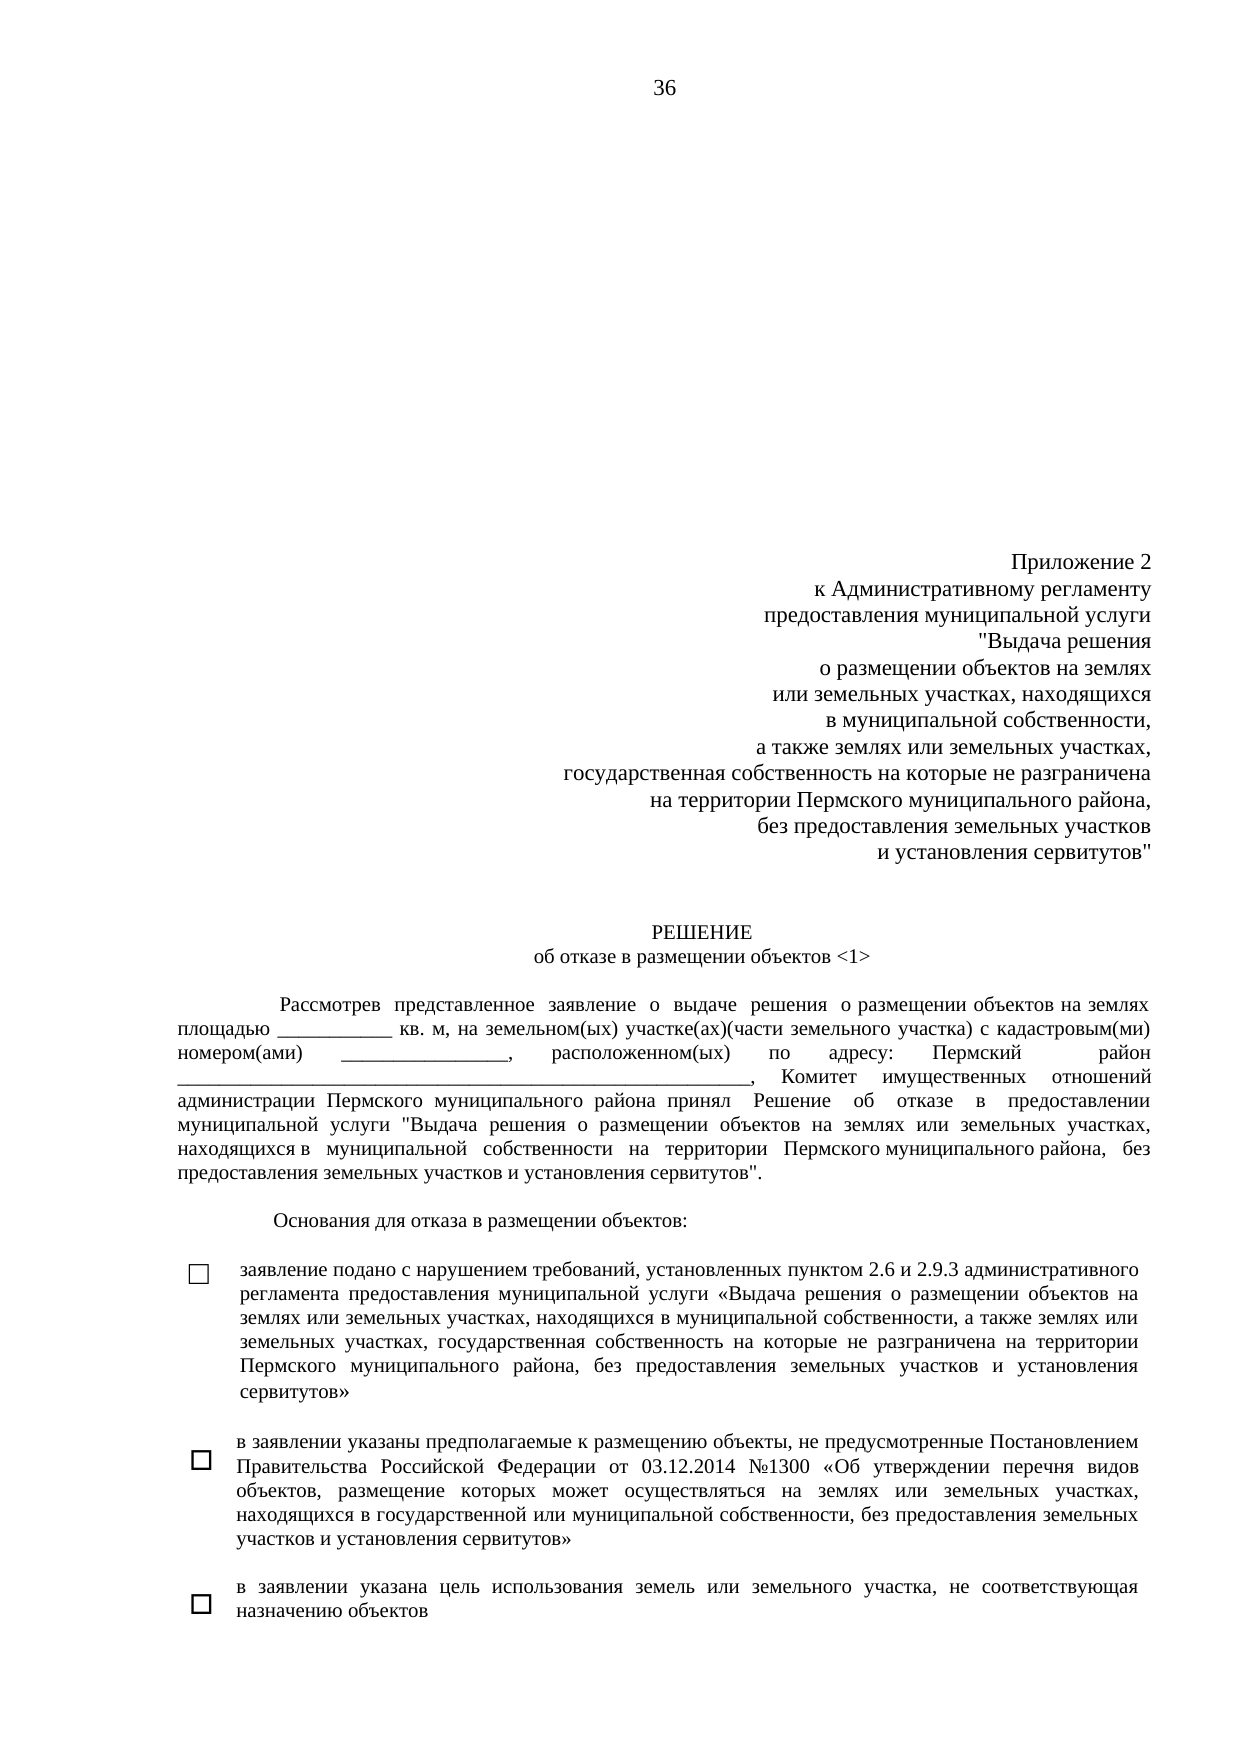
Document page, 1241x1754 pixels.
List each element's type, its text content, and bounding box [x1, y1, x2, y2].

text об отказе в размещении объектов <1> [177, 944, 1152, 968]
table_header заявление подано с нарушением требований, установленных пунктом 2.6 и 2.9.3 административного регламента предоставления муниципальной услуги «Выдача решения о размещении объектов на землях или земельных участках, находящихся в муниципальной собственности, а также землях или земельных участках, государственная собственность на которые не разграничена на территории Пермского муниципального района, без предоставления земельных участков и установления сервитутов» [225, 1256, 1151, 1429]
text или земельных участках, находящихся [177, 680, 1152, 707]
table_cell в заявлении указаны предполагаемые к размещению объекты, не предусмотренные Постановлением Правительства Российской Федерации от 03.12.2014 №1300 «Об утверждении перечня видов объектов, размещение которых может осуществляться на землях или земельных участках, находящихся в государственной или муниципальной собственности, без предоставления земельных участков и установления сервитутов» [225, 1430, 1151, 1574]
text о размещении объектов на землях [177, 654, 1152, 680]
text Основания для отказа в размещении объектов: [177, 1208, 1152, 1232]
table_header □ [177, 1256, 225, 1429]
text без предоставления земельных участков [177, 812, 1152, 838]
text и установления сервитутов" [177, 838, 1152, 865]
table_cell □ [177, 1430, 225, 1574]
text Рассмотрев представленное заявление о выдаче решения о размещении объектов на землях площадью ___________ кв. м, на земельном(ых) участке(ах)(части земельного участка) с кадастровым(ми) номером(ами) ________________, расположенном(ых) по адресу: Пермский район _______________________________________________________, Комитет имущественных отношений администрации Пермского муниципального района принял Решение об отказе в предоставлении муниципальной услуги "Выдача решения о размещении объектов на землях или земельных участках, находящихся в муниципальной собственности на территории Пермского муниципального района, без предоставления земельных участков и установления сервитутов". [177, 992, 1152, 1184]
text РЕШЕНИЕ [177, 919, 1152, 944]
text в муниципальной собственности, [177, 707, 1152, 733]
text Приложение 2 [177, 548, 1152, 575]
text государственная собственность на которые не разграничена [177, 759, 1152, 786]
text а также землях или земельных участках, [177, 733, 1152, 759]
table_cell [225, 1574, 1151, 1625]
text к Административному регламенту [177, 575, 1152, 601]
table_cell □ [177, 1574, 225, 1625]
text "Выдача решения [177, 627, 1152, 654]
text предоставления муниципальной услуги [177, 601, 1152, 627]
text на территории Пермского муниципального района, [177, 786, 1152, 812]
